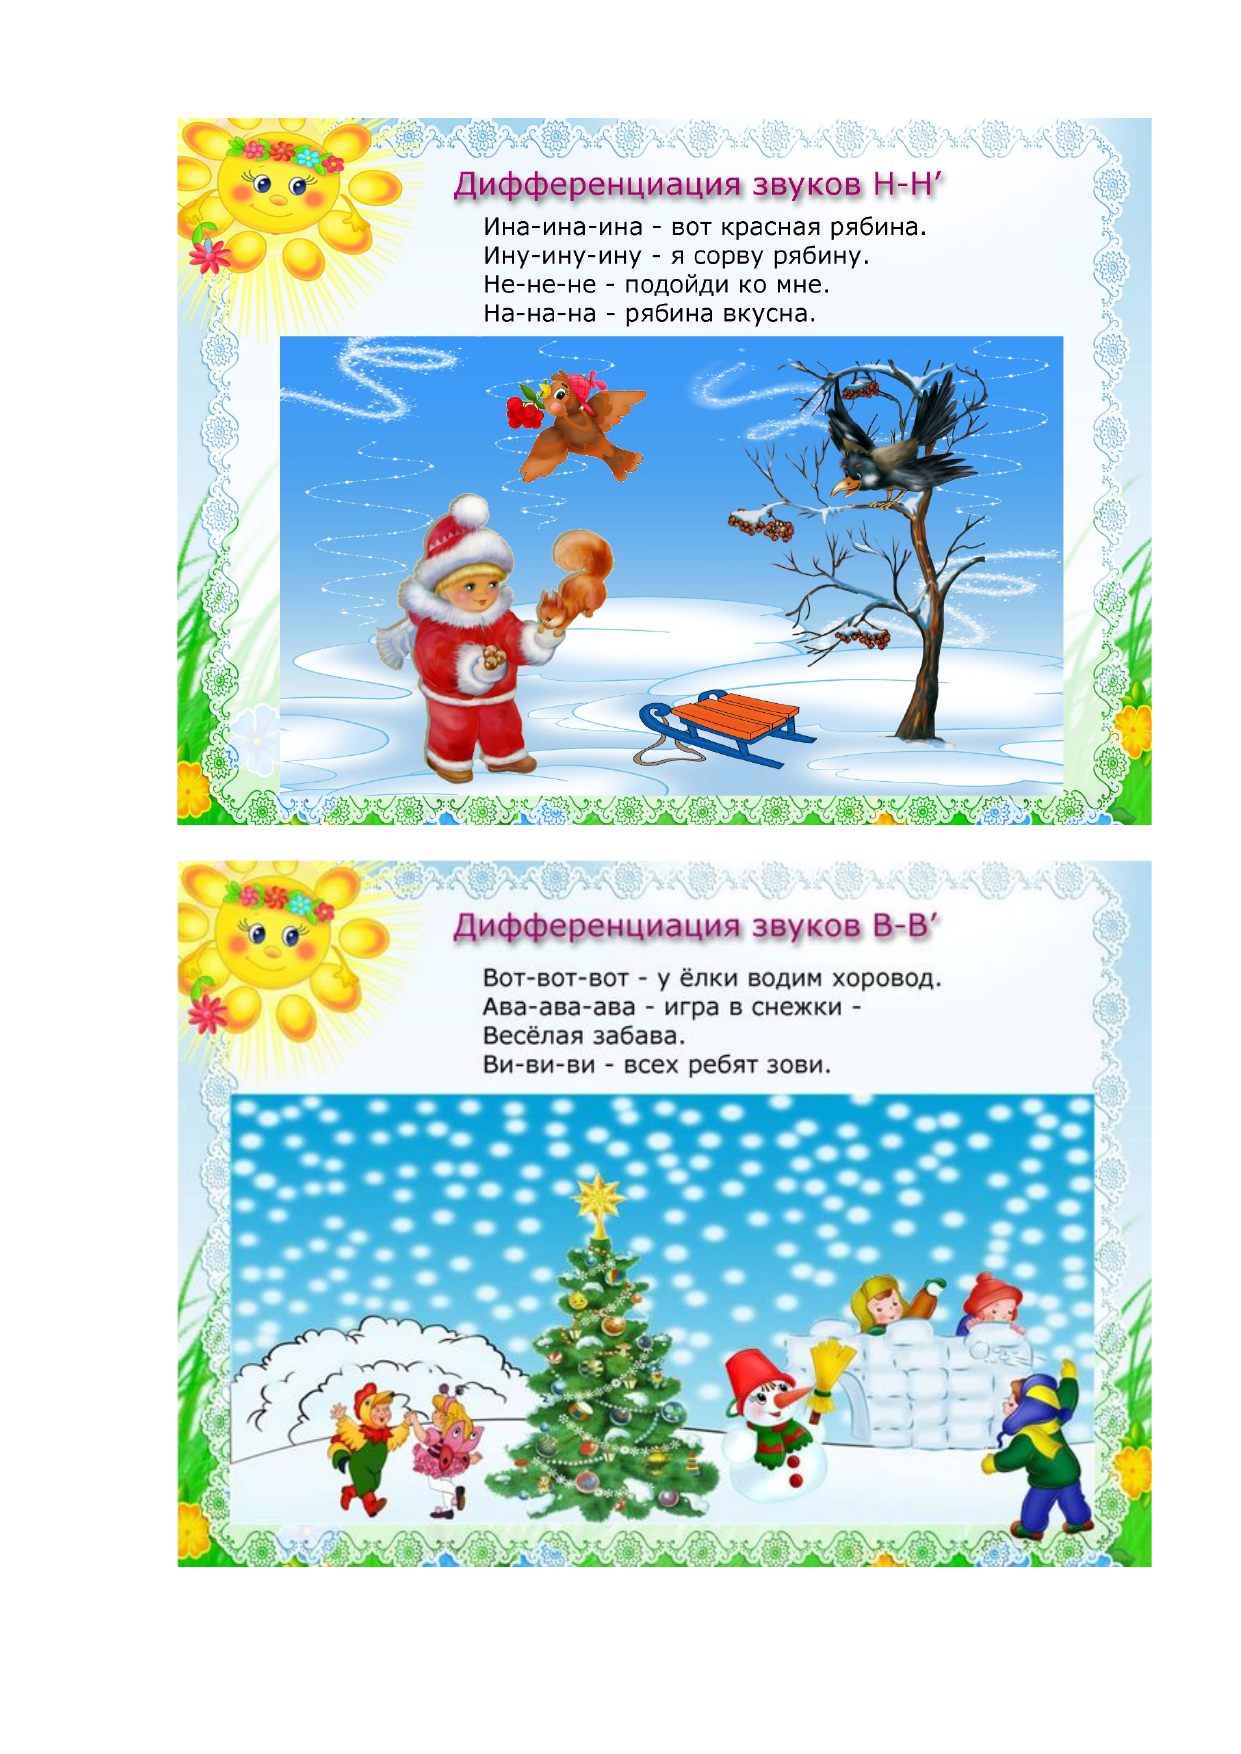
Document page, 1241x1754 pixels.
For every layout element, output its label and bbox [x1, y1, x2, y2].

picture [177, 118, 1152, 825]
picture [177, 860, 1152, 1567]
